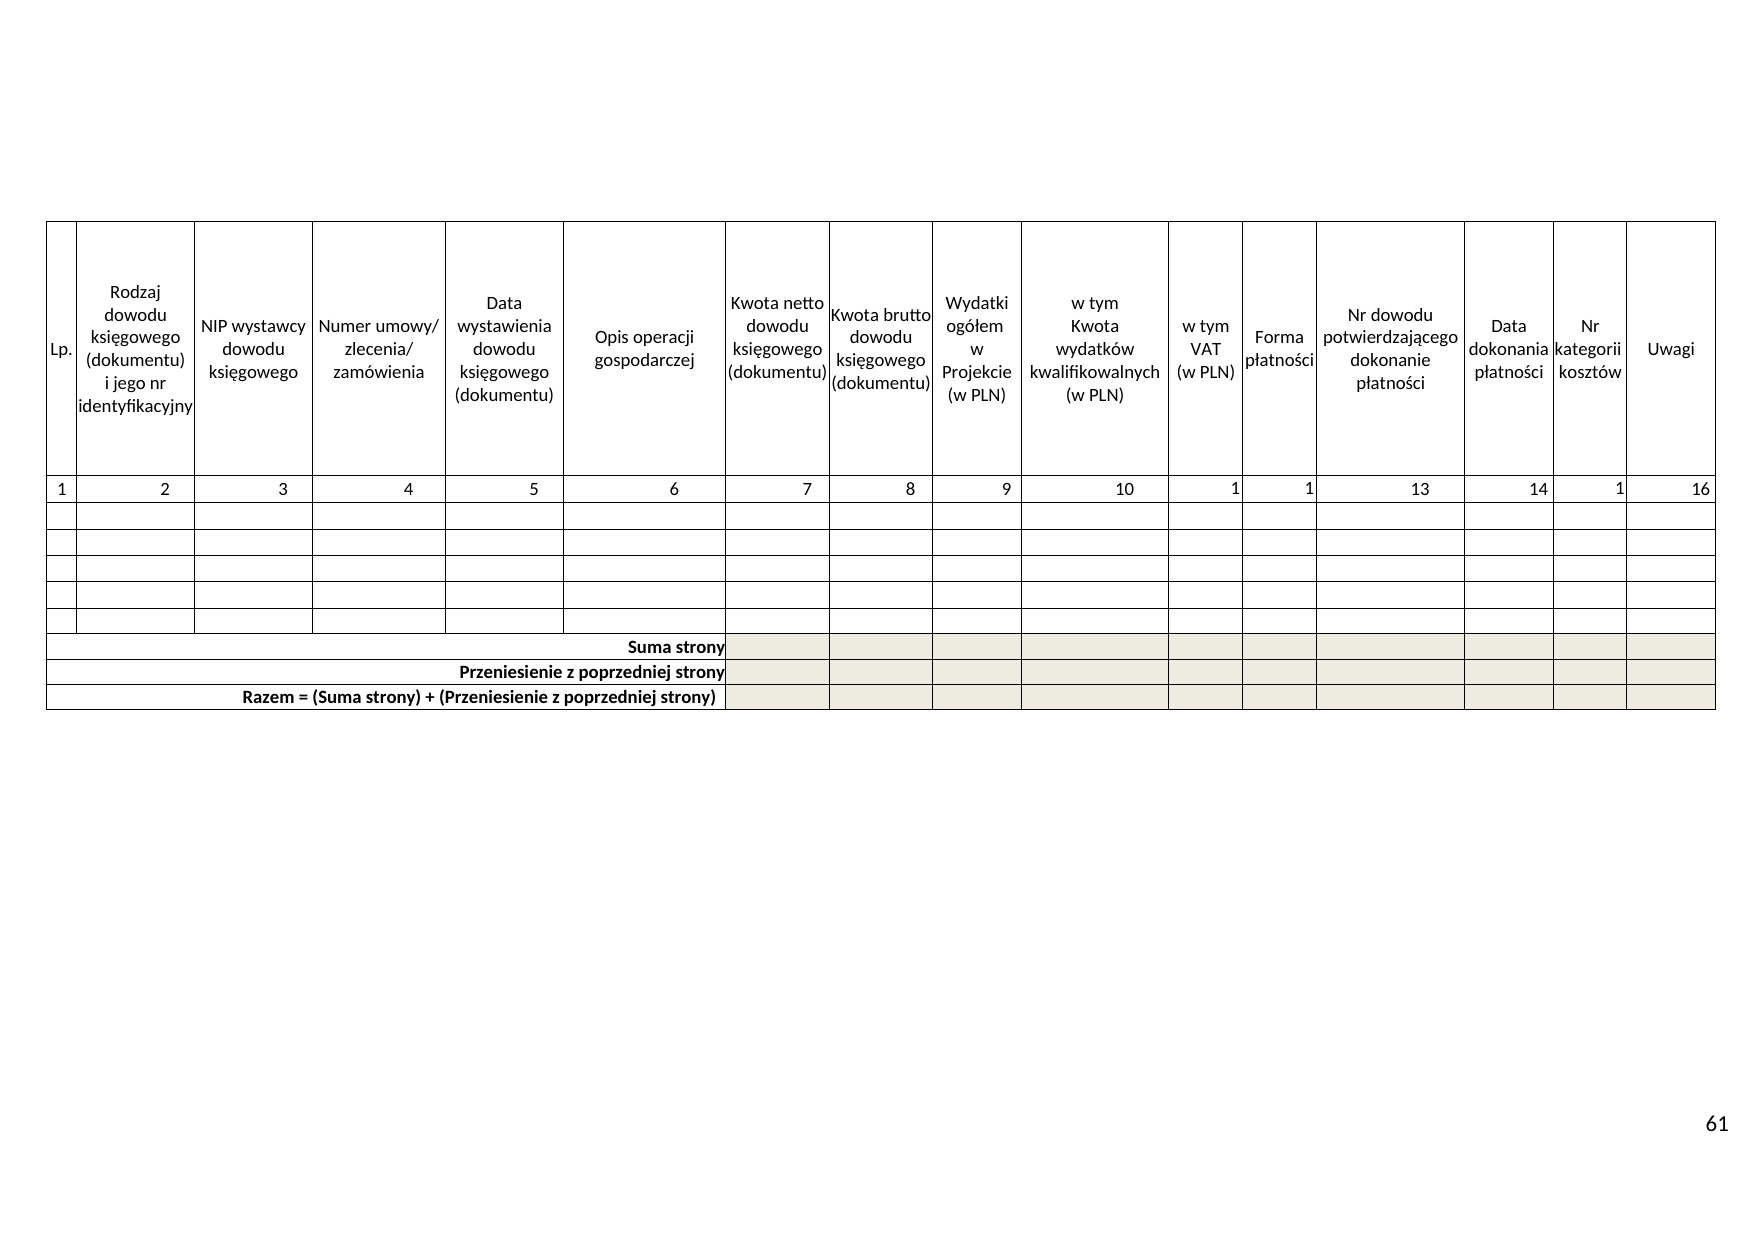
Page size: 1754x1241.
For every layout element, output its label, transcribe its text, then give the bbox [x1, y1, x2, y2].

table_header Numer umowy/ zlecenia/ zamówienia [313, 222, 445, 475]
table_cell [1627, 685, 1715, 709]
table_cell Przeniesienie z poprzedniej strony [47, 660, 725, 684]
table_cell [830, 685, 932, 709]
table_cell [726, 634, 829, 659]
table_cell [195, 582, 312, 608]
table_cell [47, 582, 76, 608]
table_cell 7 [726, 476, 829, 502]
table_cell [564, 503, 725, 529]
table_cell [1243, 685, 1316, 709]
table_cell [830, 634, 932, 659]
table_cell [1169, 634, 1242, 659]
table_cell [726, 582, 829, 608]
table_cell [77, 609, 194, 633]
table_header Nr kategorii kosztów [1554, 222, 1626, 475]
table_cell [1554, 582, 1626, 608]
table_cell [1465, 685, 1553, 709]
table_cell [446, 556, 563, 581]
table_cell [933, 503, 1021, 529]
table_header Data dokonania płatności [1465, 222, 1553, 475]
table_cell [1243, 503, 1316, 529]
table_cell 8 [830, 476, 932, 502]
table_cell [1554, 634, 1626, 659]
table_cell [1317, 530, 1464, 555]
table_cell [1554, 660, 1626, 684]
table_cell 5 [446, 476, 563, 502]
table_cell [446, 582, 563, 608]
table_header Uwagi [1627, 222, 1715, 475]
table_cell [726, 556, 829, 581]
table_cell Suma strony [47, 634, 725, 659]
table_cell [1243, 556, 1316, 581]
table_cell [77, 556, 194, 581]
table_cell [47, 503, 76, 529]
table_cell [830, 530, 932, 555]
table_cell [933, 530, 1021, 555]
table_cell [1169, 660, 1242, 684]
table_cell [1465, 556, 1553, 581]
table_cell [1465, 582, 1553, 608]
table_cell [830, 556, 932, 581]
table_header w tym Kwota wydatków kwalifikowalnych (w PLN) [1022, 222, 1168, 475]
table_cell [1022, 503, 1168, 529]
table_cell [726, 609, 829, 633]
table_cell [313, 609, 445, 633]
table_cell [1169, 685, 1242, 709]
table_cell 14 [1465, 476, 1553, 502]
table_cell [77, 530, 194, 555]
table_cell [933, 660, 1021, 684]
table_cell 12 [1243, 476, 1316, 502]
table_cell [1022, 685, 1168, 709]
table_cell [1317, 609, 1464, 633]
table_cell [933, 685, 1021, 709]
table_cell 13 [1317, 476, 1464, 502]
table_header Kwota netto dowodu księgowego (dokumentu) [726, 222, 829, 475]
table_cell [1022, 609, 1168, 633]
table_header Kwota brutto dowodu księgowego (dokumentu) [830, 222, 932, 475]
table_cell [830, 609, 932, 633]
table_cell [933, 556, 1021, 581]
table_cell [195, 503, 312, 529]
table_cell [47, 556, 76, 581]
table_cell [1317, 634, 1464, 659]
table_cell [1627, 582, 1715, 608]
table_cell 6 [564, 476, 725, 502]
table_cell [1317, 503, 1464, 529]
table_cell [1627, 609, 1715, 633]
table_cell [1554, 685, 1626, 709]
table_cell 11 [1169, 476, 1242, 502]
table_cell [1317, 685, 1464, 709]
table_cell [1627, 660, 1715, 684]
table_header Rodzaj dowodu księgowego (dokumentu) i jego nr identyfikacyjny [77, 222, 194, 475]
table_cell [1243, 609, 1316, 633]
table_cell [1022, 634, 1168, 659]
table_cell [313, 582, 445, 608]
table_cell [1317, 582, 1464, 608]
table_cell [1022, 660, 1168, 684]
table_cell 1 [47, 476, 76, 502]
table_cell [1243, 582, 1316, 608]
table_cell [564, 609, 725, 633]
table_cell [1554, 530, 1626, 555]
table_header Lp. [47, 222, 76, 475]
table_cell 2 [77, 476, 194, 502]
table_cell [47, 530, 76, 555]
table_cell [446, 609, 563, 633]
table_cell [1169, 503, 1242, 529]
table_cell [195, 609, 312, 633]
table_cell [726, 660, 829, 684]
table_cell [564, 582, 725, 608]
table_cell [195, 556, 312, 581]
table_cell 9 [933, 476, 1021, 502]
table_cell [1169, 556, 1242, 581]
table_cell 4 [313, 476, 445, 502]
table_cell [1554, 556, 1626, 581]
table_header NIP wystawcy dowodu księgowego [195, 222, 312, 475]
table_cell [1022, 582, 1168, 608]
table_cell [1465, 530, 1553, 555]
table_cell [1317, 556, 1464, 581]
table_cell 3 [195, 476, 312, 502]
table_cell [1243, 530, 1316, 555]
table_header Opis operacji gospodarczej [564, 222, 725, 475]
table_cell [1022, 556, 1168, 581]
table_cell [1169, 582, 1242, 608]
table_header Wydatki ogółem w Projekcie (w PLN) [933, 222, 1021, 475]
table_cell [933, 582, 1021, 608]
table_cell [726, 530, 829, 555]
table_cell [726, 685, 829, 709]
table_cell [446, 503, 563, 529]
table_cell [1627, 556, 1715, 581]
table_cell [77, 582, 194, 608]
table_cell [1554, 609, 1626, 633]
table_cell [1022, 530, 1168, 555]
table_header Nr dowodu potwierdzającego dokonanie płatności [1317, 222, 1464, 475]
table_cell [313, 530, 445, 555]
table_cell 15 [1554, 476, 1626, 502]
table_cell [1243, 634, 1316, 659]
table_cell [1169, 609, 1242, 633]
table_cell 16 [1627, 476, 1715, 502]
table_cell [1465, 660, 1553, 684]
table_cell [830, 660, 932, 684]
table_cell [726, 503, 829, 529]
table_cell [1627, 503, 1715, 529]
table_cell [933, 634, 1021, 659]
table_cell [313, 556, 445, 581]
table_cell [1243, 660, 1316, 684]
table_cell [77, 503, 194, 529]
table_header w tym VAT (w PLN) [1169, 222, 1242, 475]
table_cell [47, 609, 76, 633]
table_cell [830, 503, 932, 529]
table_cell [1169, 530, 1242, 555]
table_header Forma płatności [1243, 222, 1316, 475]
table_cell [1465, 609, 1553, 633]
table_cell 10 [1022, 476, 1168, 502]
table_cell [933, 609, 1021, 633]
table_cell [1465, 503, 1553, 529]
table_cell [1627, 634, 1715, 659]
table_cell [313, 503, 445, 529]
table_cell [1465, 634, 1553, 659]
table_cell Razem = (Suma strony) + (Przeniesienie z poprzedniej strony) [47, 685, 725, 709]
table_cell [446, 530, 563, 555]
table_cell [1627, 530, 1715, 555]
table_cell [830, 582, 932, 608]
table_cell [195, 530, 312, 555]
table_header Data wystawienia dowodu księgowego (dokumentu) [446, 222, 563, 475]
table_cell [564, 530, 725, 555]
table_cell [1554, 503, 1626, 529]
table_cell [564, 556, 725, 581]
table_cell [1317, 660, 1464, 684]
